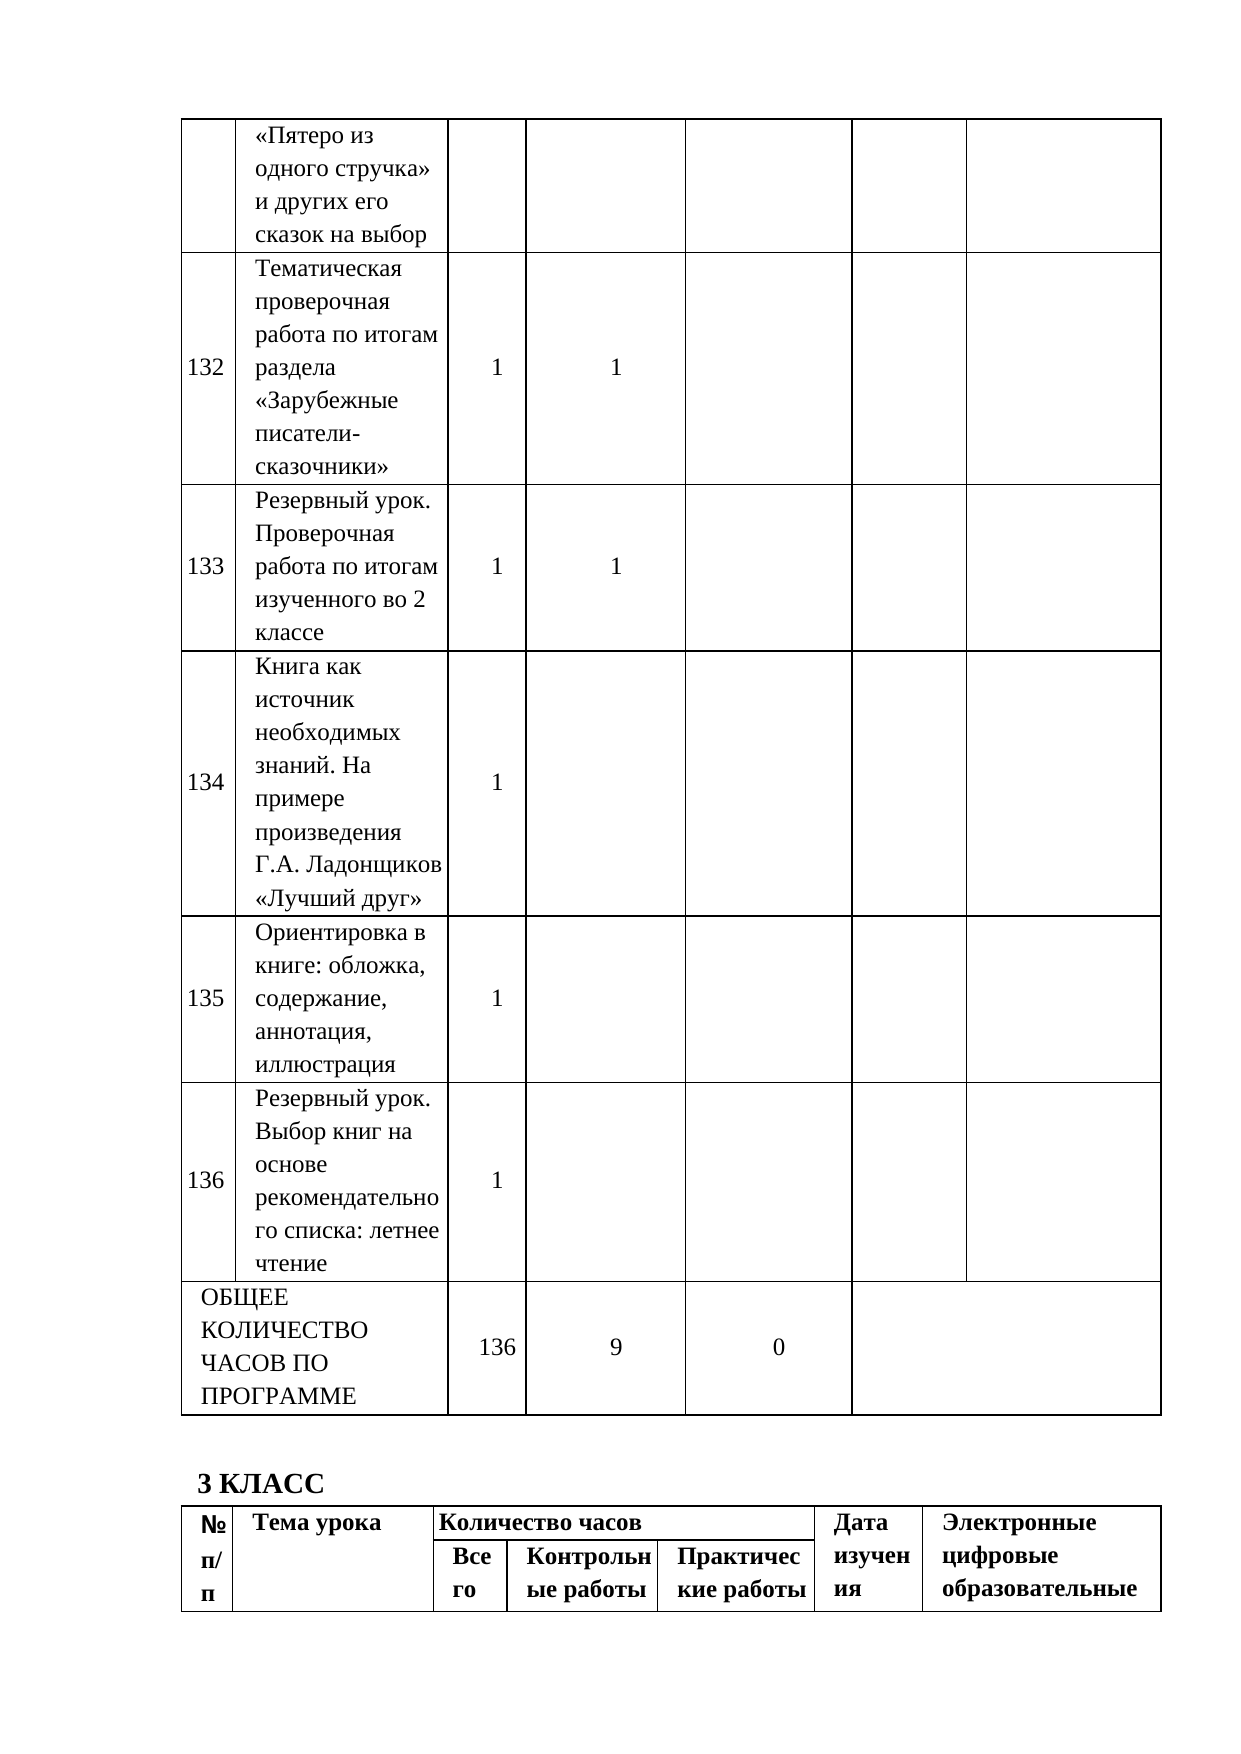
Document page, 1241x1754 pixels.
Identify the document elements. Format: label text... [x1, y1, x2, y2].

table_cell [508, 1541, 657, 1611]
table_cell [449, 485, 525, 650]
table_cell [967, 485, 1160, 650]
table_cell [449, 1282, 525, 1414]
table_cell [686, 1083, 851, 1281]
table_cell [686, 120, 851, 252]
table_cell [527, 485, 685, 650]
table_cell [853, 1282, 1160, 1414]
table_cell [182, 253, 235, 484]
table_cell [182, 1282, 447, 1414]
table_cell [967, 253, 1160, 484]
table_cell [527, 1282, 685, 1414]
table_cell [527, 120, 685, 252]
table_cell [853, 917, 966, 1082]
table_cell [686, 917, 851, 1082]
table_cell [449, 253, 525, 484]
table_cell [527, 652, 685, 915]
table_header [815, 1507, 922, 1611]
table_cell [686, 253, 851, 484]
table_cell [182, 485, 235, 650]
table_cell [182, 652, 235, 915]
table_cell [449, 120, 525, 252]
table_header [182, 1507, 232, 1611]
text 3 КЛАСС [190, 1467, 1152, 1500]
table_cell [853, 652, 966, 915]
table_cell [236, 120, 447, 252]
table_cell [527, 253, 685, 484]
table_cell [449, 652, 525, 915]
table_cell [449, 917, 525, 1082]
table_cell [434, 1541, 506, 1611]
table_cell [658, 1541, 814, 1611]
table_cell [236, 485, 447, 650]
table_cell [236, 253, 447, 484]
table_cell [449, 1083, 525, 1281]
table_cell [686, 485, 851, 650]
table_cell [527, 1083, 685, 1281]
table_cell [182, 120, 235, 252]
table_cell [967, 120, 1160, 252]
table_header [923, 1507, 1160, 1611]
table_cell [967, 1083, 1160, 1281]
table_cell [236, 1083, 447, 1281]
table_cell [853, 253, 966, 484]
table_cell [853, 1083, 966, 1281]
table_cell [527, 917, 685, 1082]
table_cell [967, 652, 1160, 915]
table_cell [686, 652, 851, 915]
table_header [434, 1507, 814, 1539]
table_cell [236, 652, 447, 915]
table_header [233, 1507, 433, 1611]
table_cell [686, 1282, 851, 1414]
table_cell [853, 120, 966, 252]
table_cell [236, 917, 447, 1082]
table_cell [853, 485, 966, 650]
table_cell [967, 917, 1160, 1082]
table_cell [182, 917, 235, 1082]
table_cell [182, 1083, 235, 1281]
